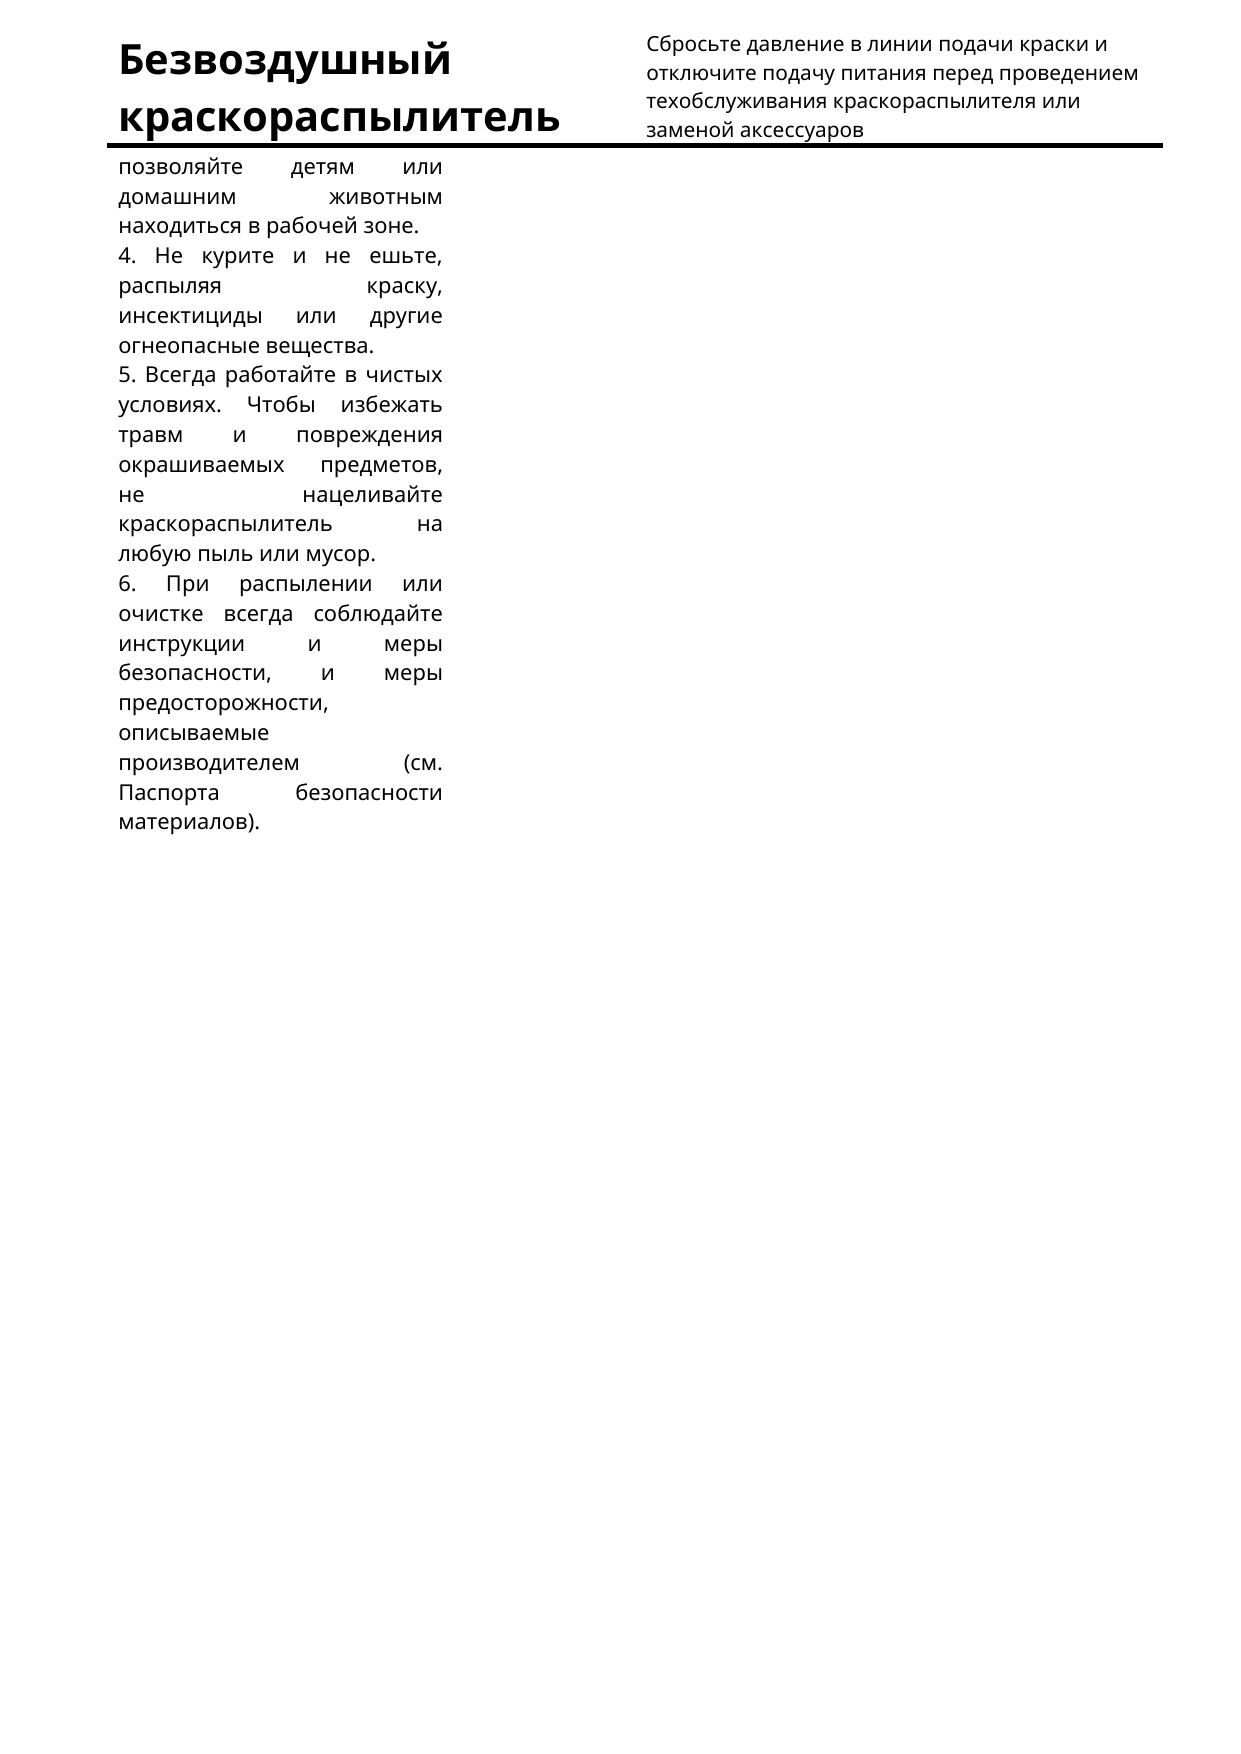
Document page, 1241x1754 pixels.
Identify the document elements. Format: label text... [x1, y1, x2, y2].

text 3. Не пускайте посетителей в рабочую зону и НИКОГДА не позволяйте детям или домашним животным находиться в рабочей зоне. [118, 151, 443, 240]
text 4. Не курите и не ешьте, распыляя краску, инсектициды или другие огнеопасные вещества. [118, 240, 443, 359]
text 6. При распылении или очистке всегда соблюдайте инструкции и меры безопасности, и меры предосторожности, описываемые производителем (см. Паспорта безопасности материалов). [118, 568, 443, 836]
text 5. Всегда работайте в чистых условиях. Чтобы избежать травм и повреждения окрашиваемых предметов, не нацеливайте краскораспылитель на любую пыль или мусор. [118, 359, 443, 568]
